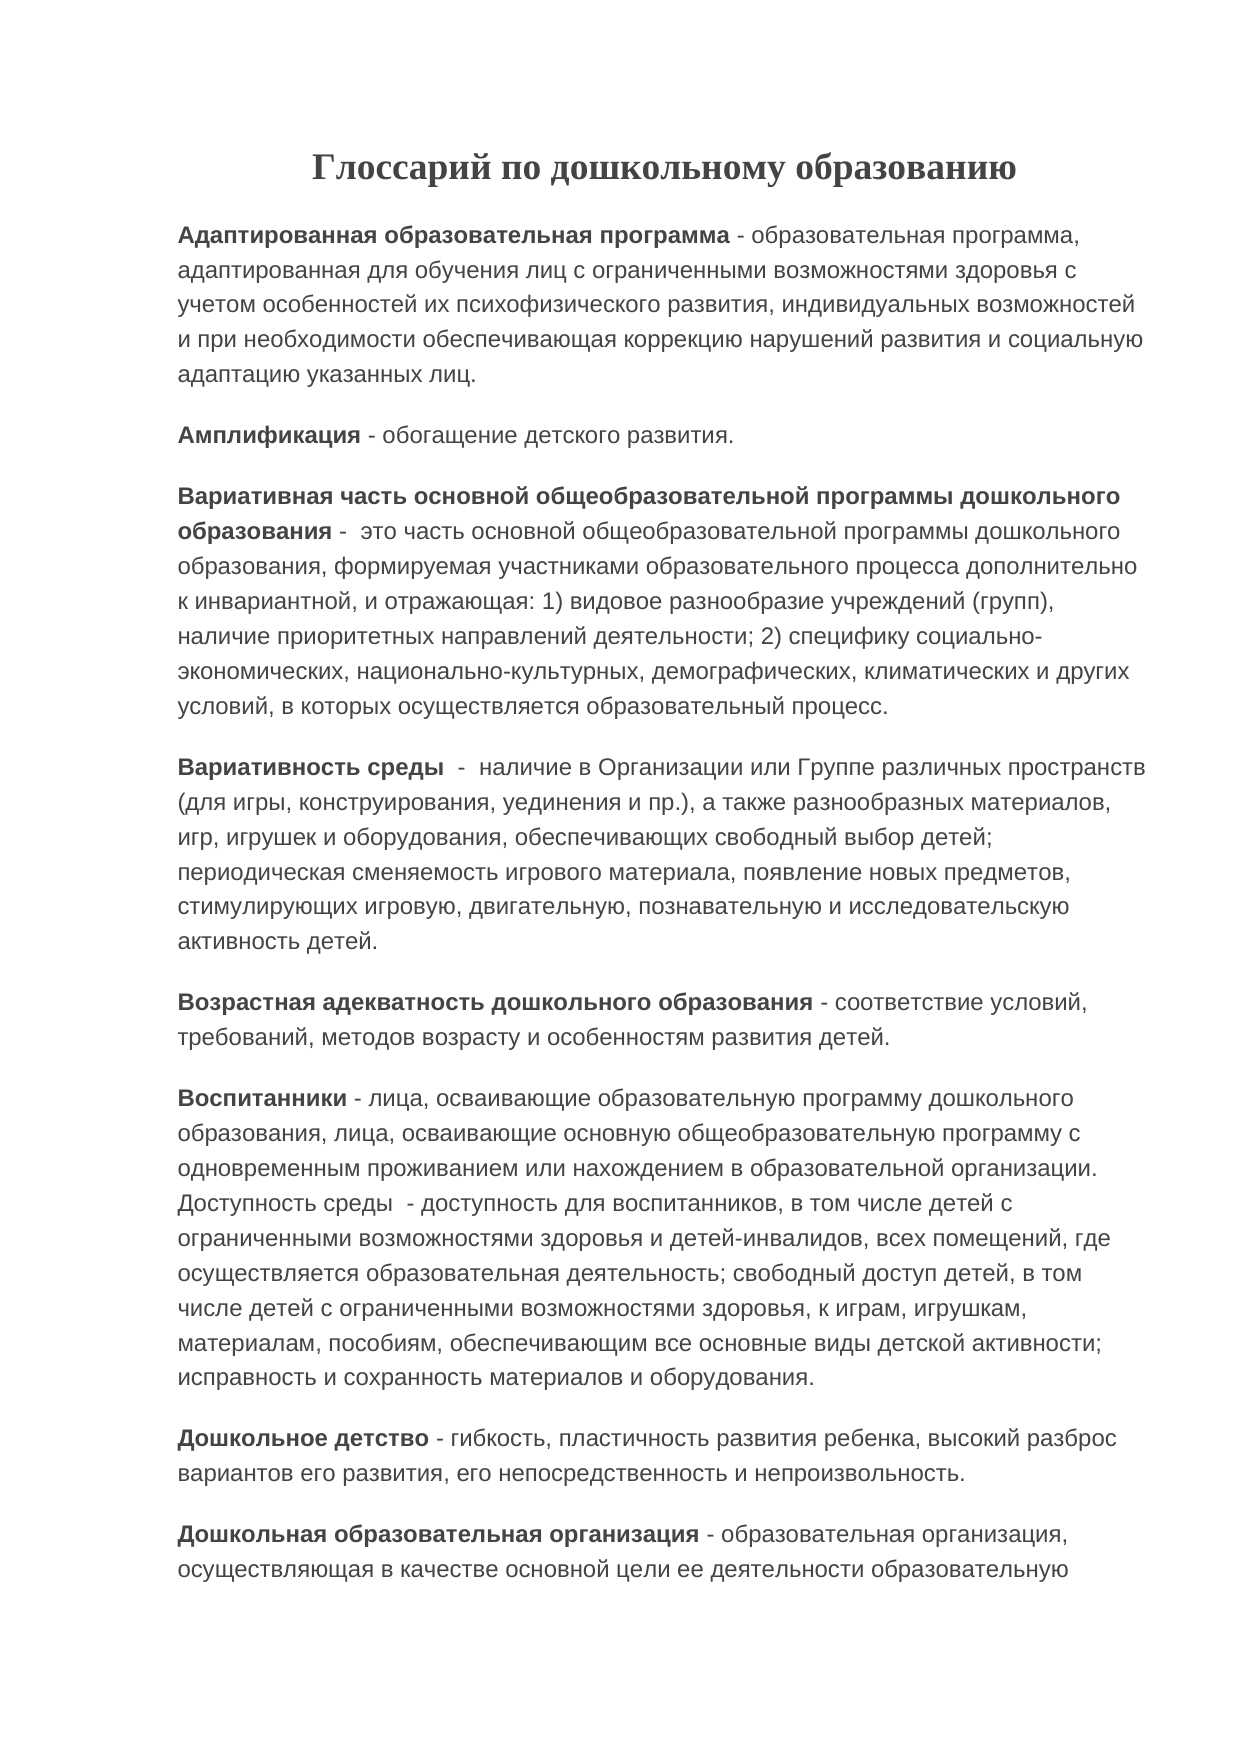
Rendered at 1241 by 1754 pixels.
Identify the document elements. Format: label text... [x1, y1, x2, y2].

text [177, 1513, 1152, 1583]
text Воспитанники - лица, осваивающие образовательную программу дошкольного образования, лица, осваивающие основную общеобразовательную программу с одновременным проживанием или нахождением в образовательной организации. Доступность среды - доступность для воспитанников, в том числе детей с ограниченными возможностями здоровья и детей-инвалидов, всех помещений, где осуществляется образовательная деятельность; свободный доступ детей, в том числе детей с ограниченными возможностями здоровья, к играм, игрушкам, материалам, пособиям, обеспечивающим все основные виды детской активности; исправность и сохранность материалов и оборудования. [177, 1077, 1152, 1391]
text Глоссарий по дошкольному образованию [177, 118, 1152, 187]
text Амплификация - обогащение детского развития. [177, 414, 1152, 449]
text Дошкольное детство - гибкость, пластичность развития ребенка, высокий разброс вариантов его развития, его непосредственность и непроизвольность. [177, 1417, 1152, 1487]
text Адаптированная образовательная программа - образовательная программа, адаптированная для обучения лиц с ограниченными возможностями здоровья с учетом особенностей их психофизического развития, индивидуальных возможностей и при необходимости обеспечивающая коррекцию нарушений развития и социальную адаптацию указанных лиц. [177, 213, 1152, 388]
text Вариативность среды - наличие в Организации или Группе различных пространств (для игры, конструирования, уединения и пр.), а также разнообразных материалов, игр, игрушек и оборудования, обеспечивающих свободный выбор детей; периодическая сменяемость игрового материала, появление новых предметов, стимулирующих игровую, двигательную, познавательную и исследовательскую активность детей. [177, 745, 1152, 955]
text Возрастная адекватность дошкольного образования - соответствие условий, требований, методов возрасту и особенностям развития детей. [177, 981, 1152, 1051]
text Вариативная часть основной общеобразовательной программы дошкольного образования - это часть основной общеобразовательной программы дошкольного образования, формируемая участниками образовательного процесса дополнительно к инвариантной, и отражающая: 1) видовое разнообразие учреждений (групп), наличие приоритетных направлений деятельности; 2) специфику социально-экономических, национально-культурных, демографических, климатических и других условий, в которых осуществляется образовательный процесс. [177, 475, 1152, 719]
